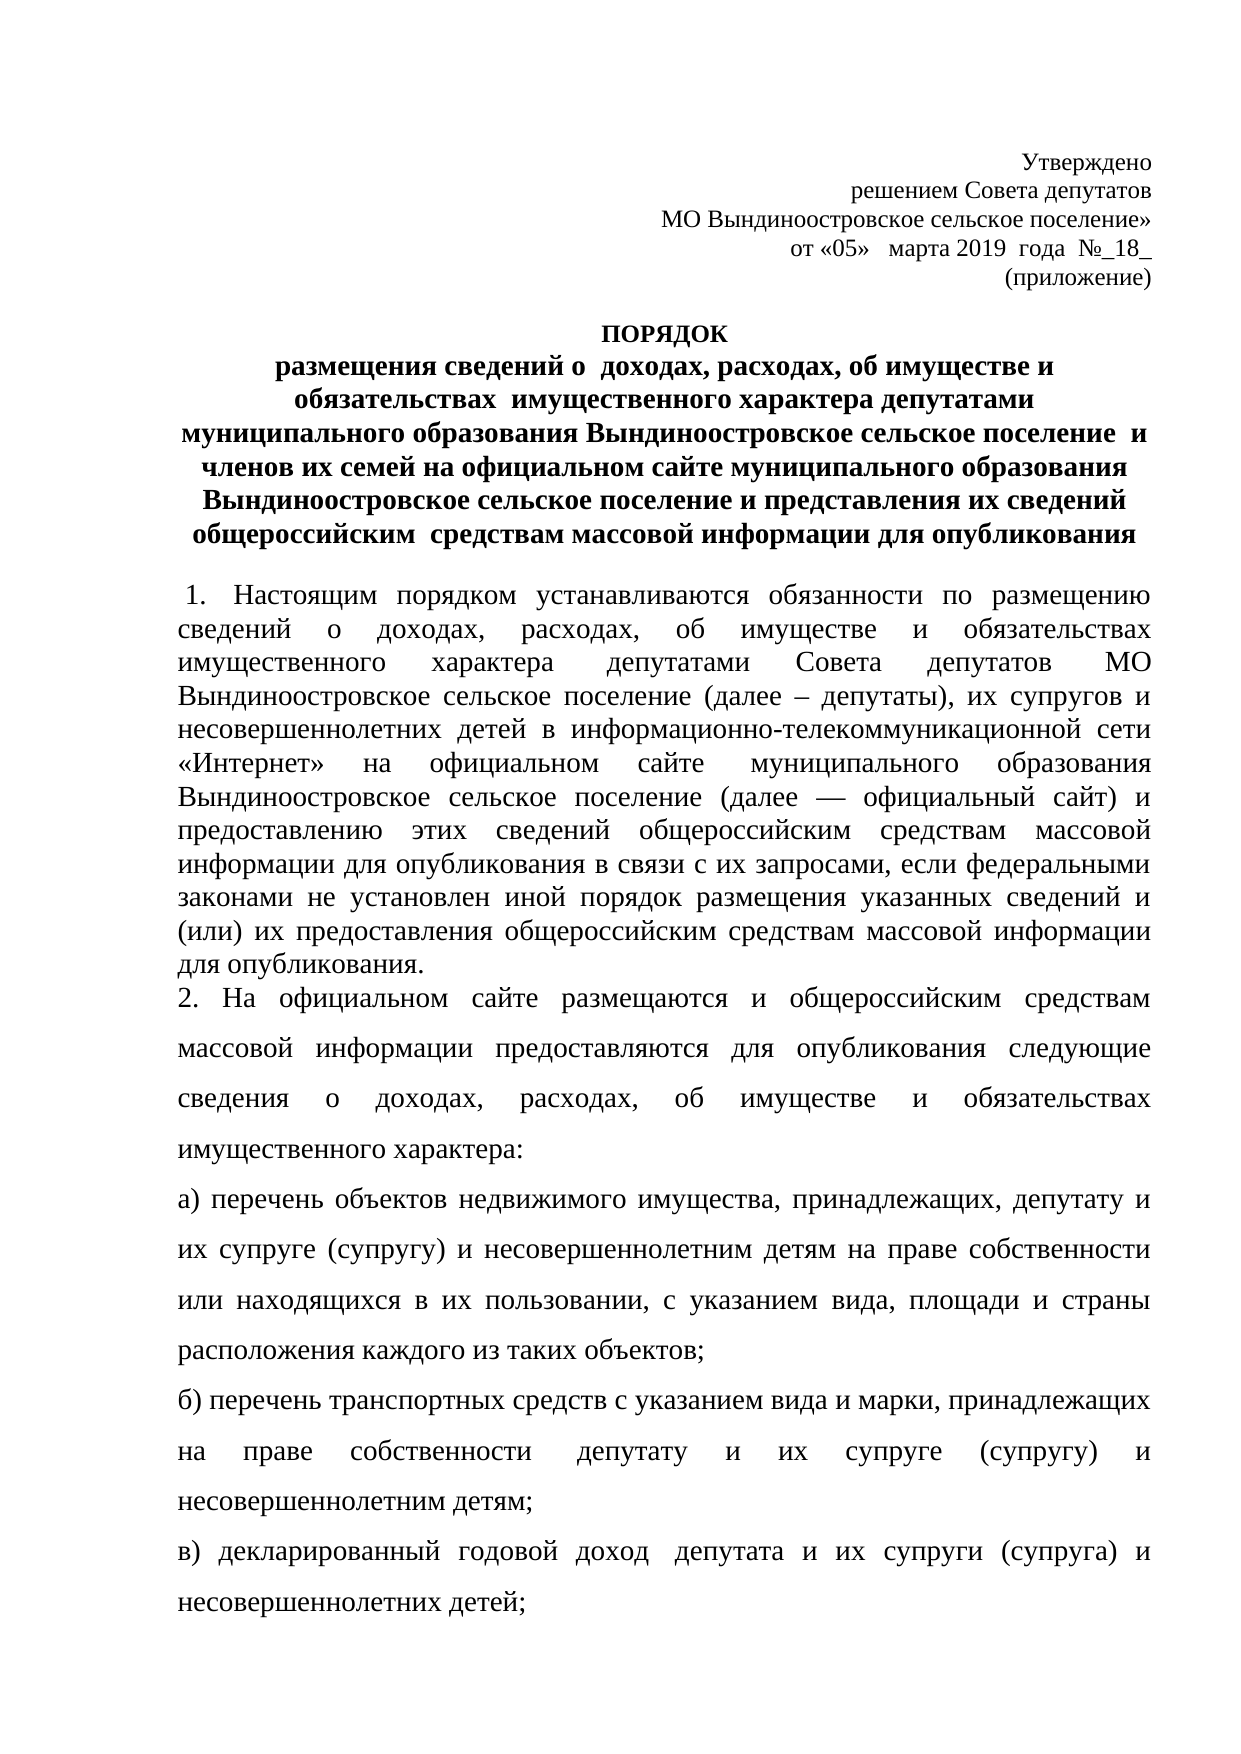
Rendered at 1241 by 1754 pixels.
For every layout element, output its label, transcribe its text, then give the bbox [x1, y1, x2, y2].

text размещения сведений о доходах, расходах, об имуществе и обязательствах имущественного характера депутатами муниципального образования Вындиноостровское сельское поселение и членов их семей на официальном сайте муниципального образования Вындиноостровское сельское поселение и представления их сведений общероссийским средствам массовой информации для опубликования [177, 348, 1152, 549]
text 1. Настоящим порядком устанавливаются обязанности по размещению сведений о доходах, расходах, об имуществе и обязательствах имущественного характера депутатами Совета депутатов МО Вындиноостровское сельское поселение (далее – депутаты), их супругов и несовершеннолетних детей в информационно-телекоммуникационной сети «Интернет» на официальном сайте муниципального образования Вындиноостровское сельское поселение (далее — официальный сайт) и предоставлению этих сведений общероссийским средствам массовой информации для опубликования в связи с их запросами, если федеральными законами не установлен иной порядок размещения указанных сведений и (или) их предоставления общероссийским средствам массовой информации для опубликования. [177, 577, 1152, 980]
text решением Совета депутатов [177, 176, 1152, 204]
text 2. На официальном сайте размещаются и общероссийским средствам массовой информации предоставляются для опубликования следующие сведения о доходах, расходах, об имуществе и обязательствах имущественного характера: [177, 980, 1152, 1164]
text а) перечень объектов недвижимого имущества, принадлежащих, депутату и их супруге (супругу) и несовершеннолетним детям на праве собственности или находящихся в их пользовании, с указанием вида, площади и страны расположения каждого из таких объектов; [177, 1181, 1152, 1366]
text ПОРЯДОК [177, 319, 1152, 348]
text МО Вындиноостровское сельское поселение» [177, 204, 1152, 233]
text (приложение) [177, 262, 1152, 291]
text от «05» марта 2019 года №_18_ [177, 233, 1152, 262]
text Утверждено [177, 147, 1152, 176]
text в) декларированный годовой доход депутата и их супруги (супруга) и несовершеннолетних детей; [177, 1533, 1152, 1617]
text б) перечень транспортных средств с указанием вида и марки, принадлежащих на праве собственности депутату и их супруге (супругу) и несовершеннолетним детям; [177, 1382, 1152, 1517]
